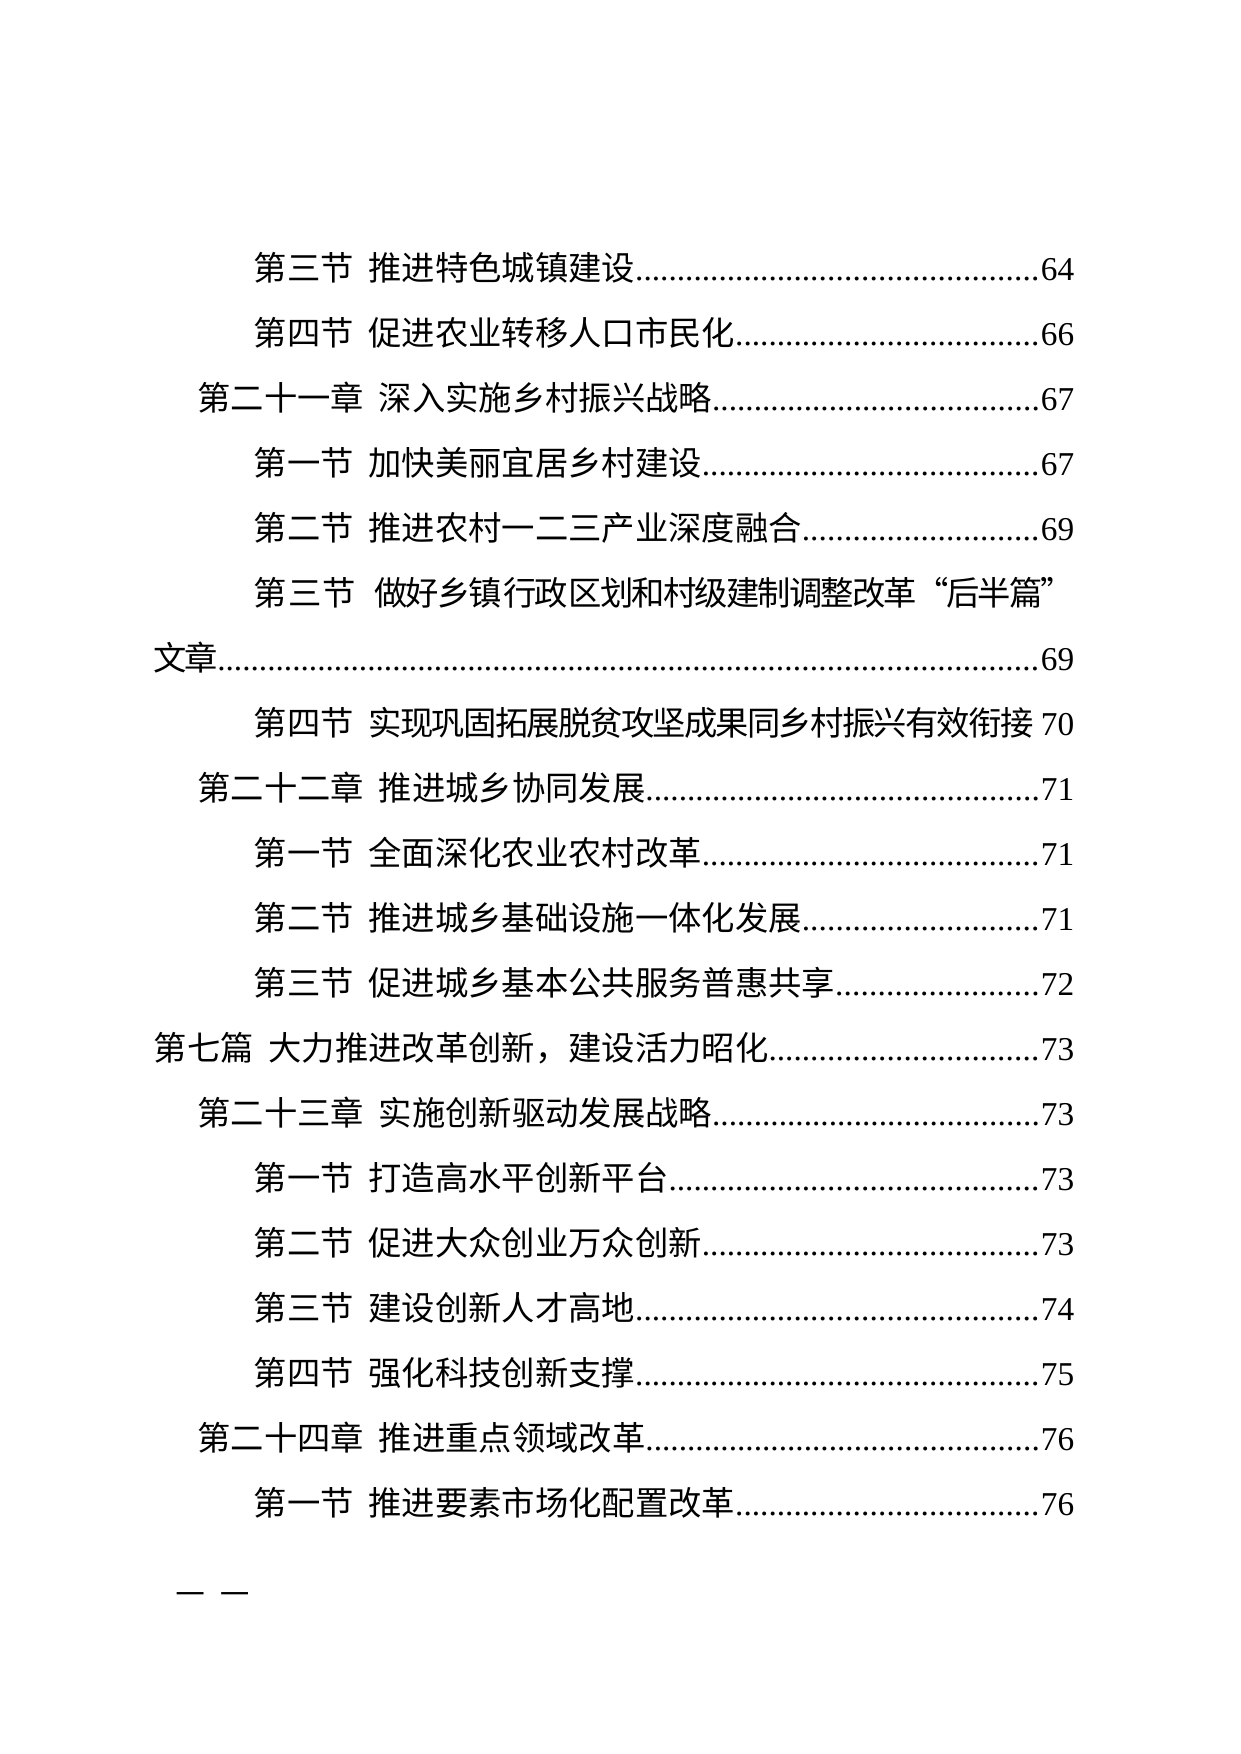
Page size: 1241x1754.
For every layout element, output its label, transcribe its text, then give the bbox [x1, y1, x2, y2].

text 第二十四章 推进重点领域改革 76 [153, 1403, 1075, 1468]
text 第二节 促进大众创业万众创新 73 [153, 1208, 1075, 1273]
text 第一节 加快美丽宜居乡村建设 67 [153, 428, 1075, 493]
text 第二节 推进城乡基础设施一体化发展 71 [153, 883, 1075, 948]
text 第三节 建设创新人才高地 74 [153, 1273, 1075, 1338]
text 第七篇 大力推进改革创新，建设活力昭化 73 [153, 1013, 1075, 1078]
text 第一节 打造高水平创新平台 73 [153, 1143, 1075, 1208]
text 第二节 推进农村一二三产业深度融合 69 [153, 493, 1075, 558]
text 第四节 实现巩固拓展脱贫攻坚成果同乡村振兴有效衔接 70 [153, 688, 1075, 753]
text 第三节 促进城乡基本公共服务普惠共享 72 [153, 948, 1075, 1013]
text 第二十二章 推进城乡协同发展 71 [153, 753, 1075, 818]
text 第二十三章 实施创新驱动发展战略 73 [153, 1078, 1075, 1143]
text 第四节 强化科技创新支撑 75 [153, 1338, 1075, 1403]
text 第一节 推进要素市场化配置改革 76 [153, 1468, 1075, 1533]
text 第三节 推进特色城镇建设 64 [153, 233, 1075, 298]
text 第三节 做好乡镇行政区划和村级建制调整改革“后半篇”文章 69 [153, 558, 1075, 688]
text 第四节 促进农业转移人口市民化 66 [153, 298, 1075, 363]
text 第一节 全面深化农业农村改革 71 [153, 818, 1075, 883]
text 第二十一章 深入实施乡村振兴战略 67 [153, 363, 1075, 428]
